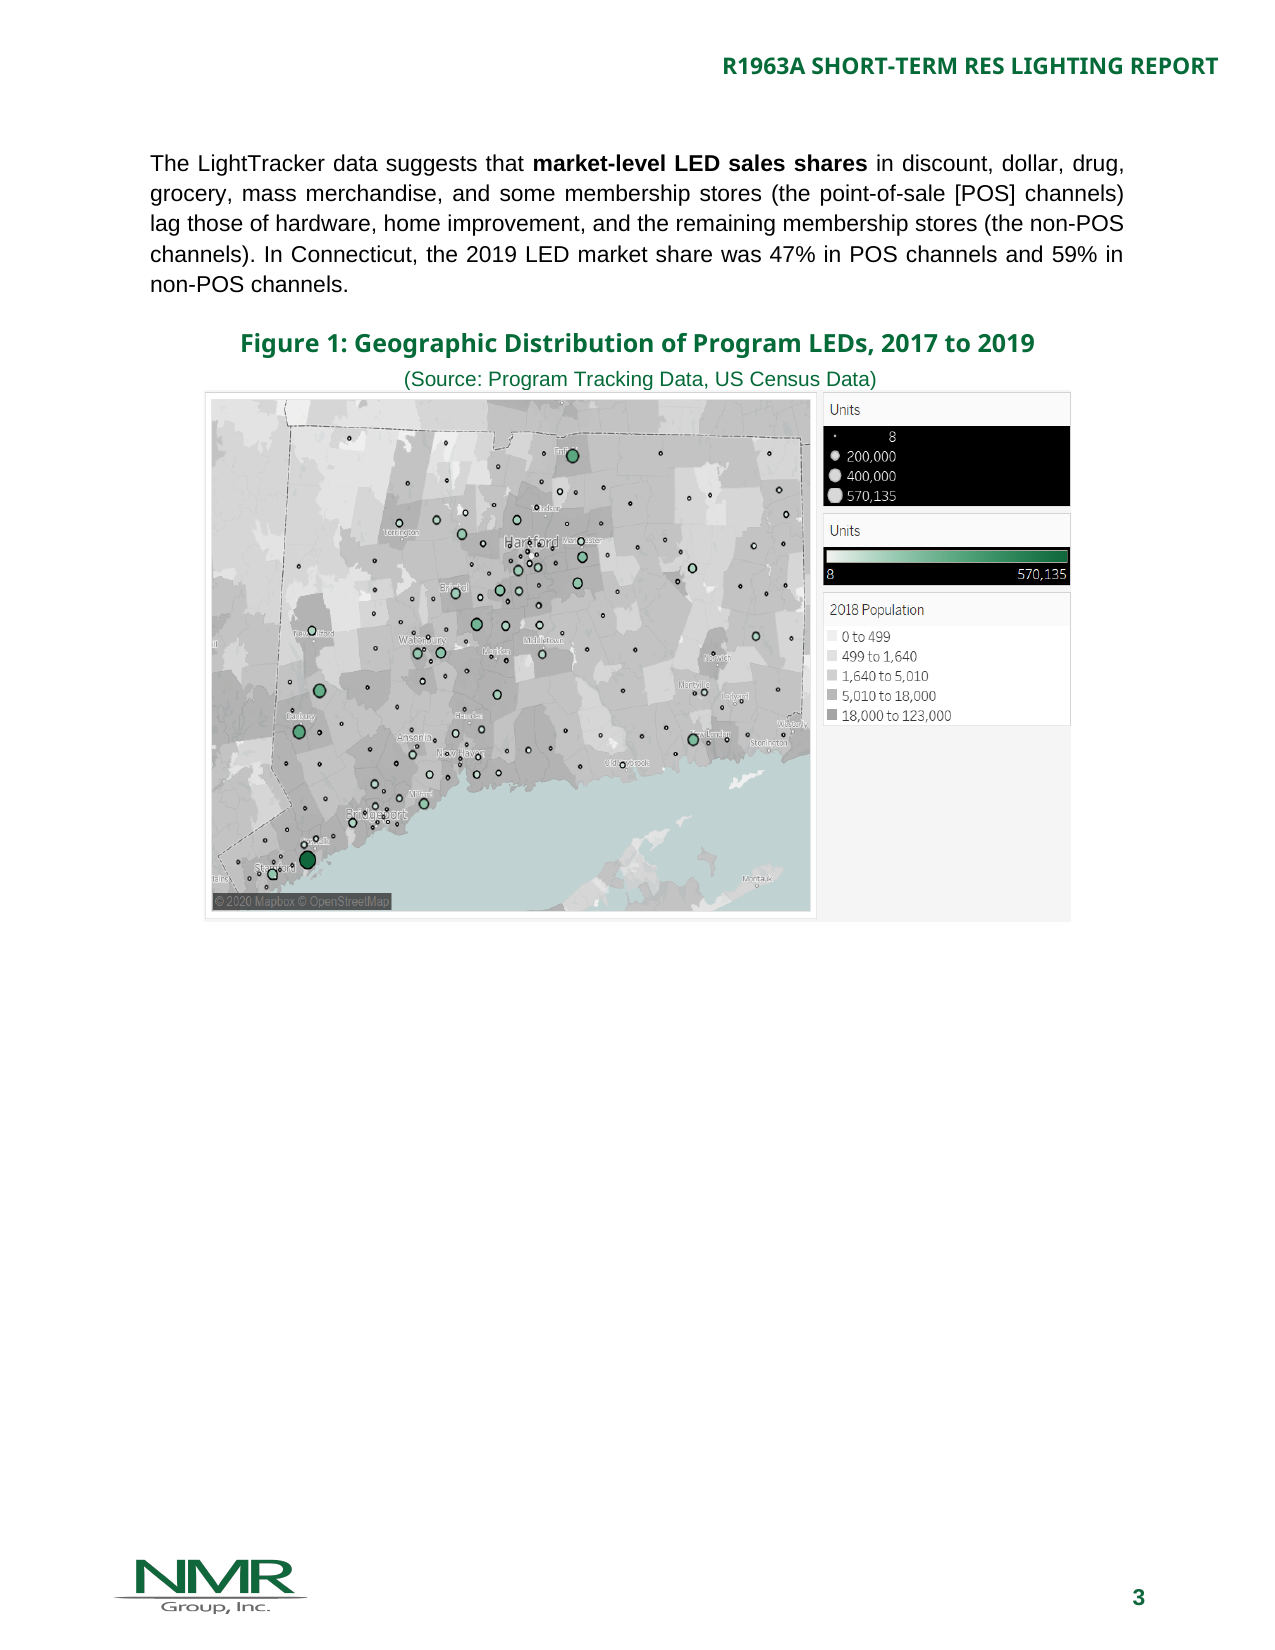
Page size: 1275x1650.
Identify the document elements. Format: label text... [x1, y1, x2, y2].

text (Source: Program Tracking Data, US Census Data) [150, 366, 1125, 390]
text Figure 1: Geographic Distribution of Program LEDs, 2017 to 2019 [150, 326, 1125, 360]
text The LightTracker data suggests that market-level LED sales shares in discount, dollar, drug, grocery, mass merchandise, and some membership stores (the point-of-sale [POS] channels) lag those of hardware, home improvement, and the remaining membership stores (the non-POS channels). In Connecticut, the 2019 LED market share was 47% in POS channels and 59% in non-POS channels. [150, 150, 1125, 297]
picture [203, 390, 1072, 922]
picture [113, 1554, 308, 1614]
